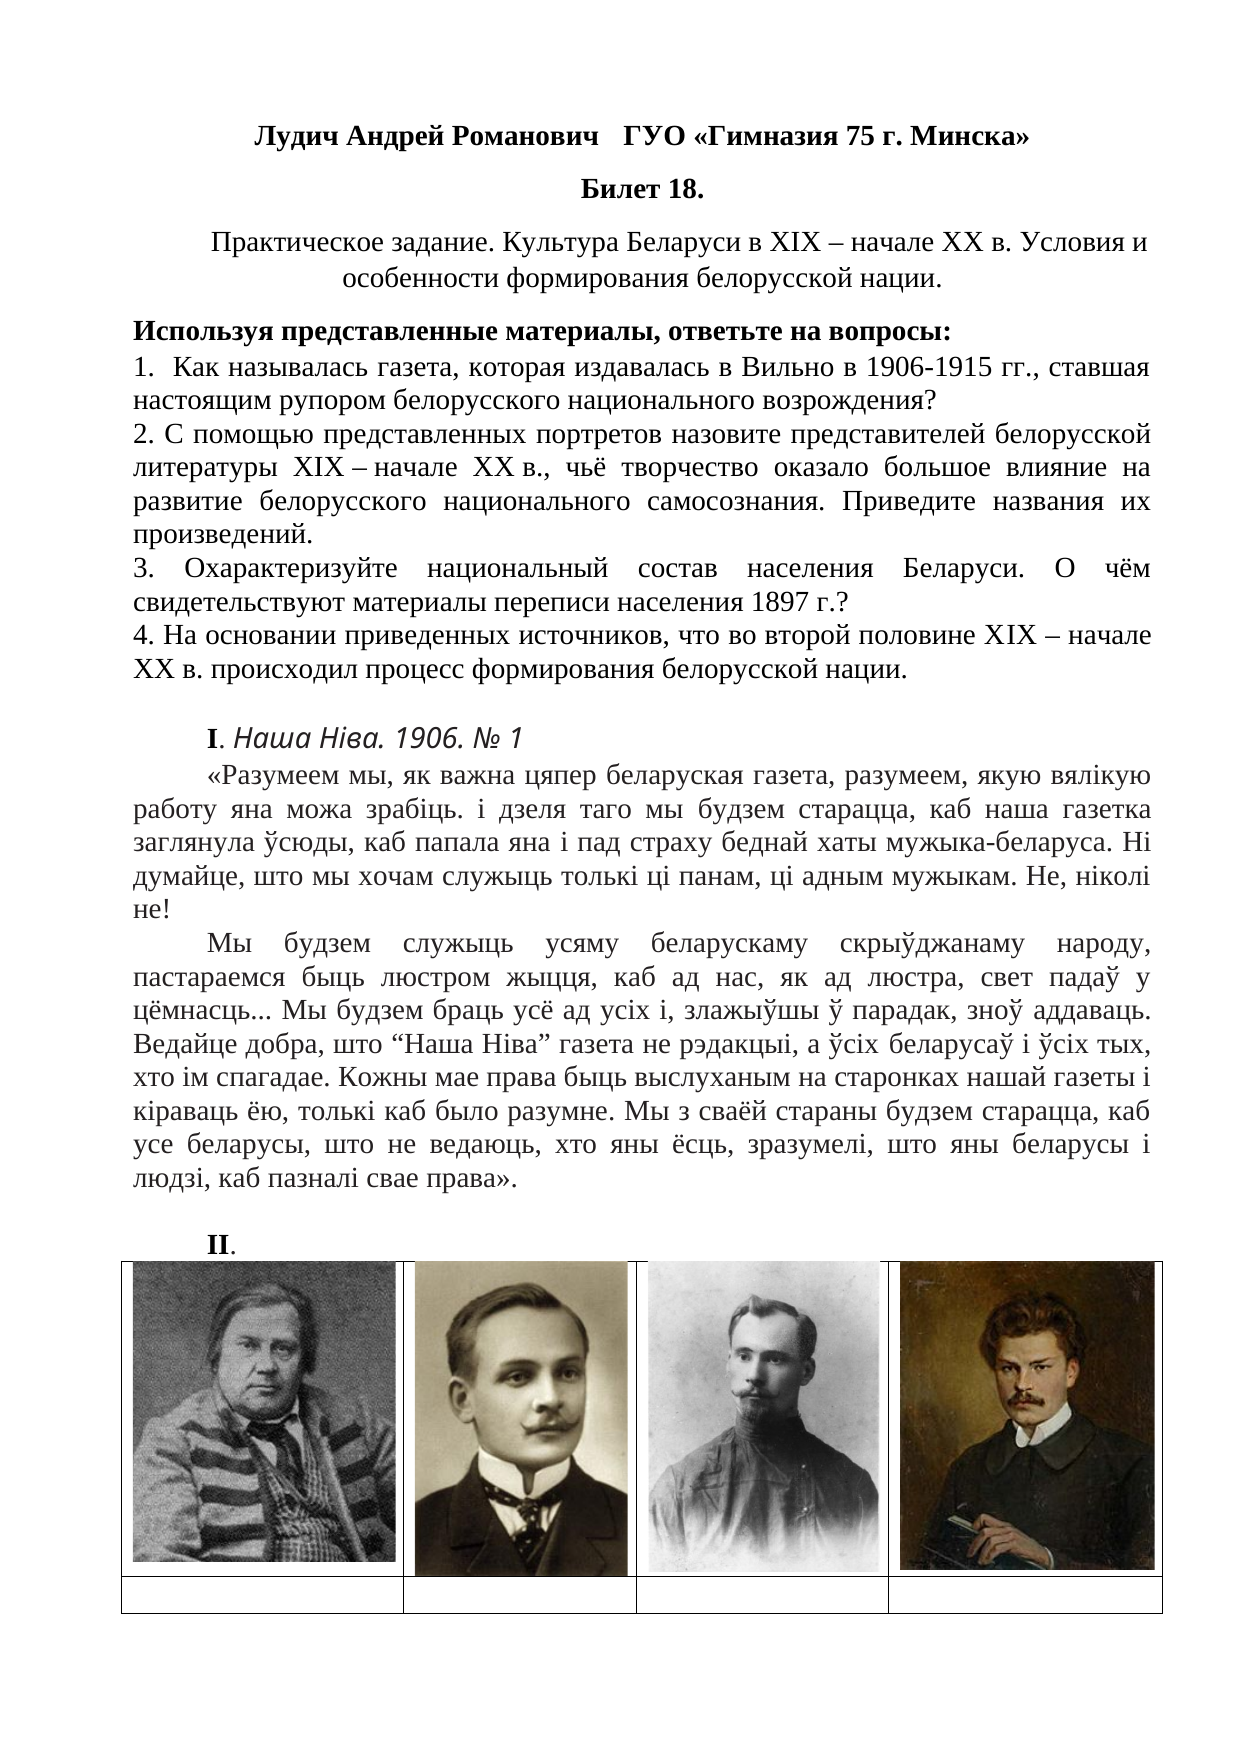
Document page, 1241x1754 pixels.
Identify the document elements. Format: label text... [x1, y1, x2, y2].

table_cell [122, 1577, 403, 1613]
table_header [889, 1262, 1162, 1576]
picture [647, 1261, 881, 1572]
text Мы будзем служыць усяму беларускаму скрыўджанаму народу, пастараемся быць люстром жыцця, каб ад нас, як ад люстра, свет падаў у цёмнасць... Мы будзем браць усё ад усiх i, злажыўшы ў парадак, зноў аддаваць. Ведайце добра, што “Наша Нiва” газета не рэдакцыi, а ўсiх беларусаў i ўсiх тых, хто iм спагадае. Кожны мае права быць выслуханым на старонках нашай газеты i кiраваць ёю, толькi каб было разумне. Мы з сваёй стараны будзем старацца, каб усе беларусы, што не ведаюць, хто яны ёсць, зразумелi, што яны беларусы i людзi, каб пазналi свае права». [133, 925, 1152, 1193]
picture [414, 1261, 628, 1576]
table_cell [889, 1577, 1162, 1613]
text II. [133, 1227, 1152, 1261]
text Билет 18. [133, 171, 1152, 204]
text 4. На основании приведенных источников, что во второй половине ХIX – начале ХХ в. происходил процесс формирования белорусской нации. [133, 617, 1152, 684]
text Практическое задание. Культура Беларуси в XIX – начале XX в. Условия и особенности формирования белорусской нации. [133, 224, 1152, 293]
text Лудич Андрей Романович ГУО «Гимназия 75 г. Минска» [133, 118, 1152, 152]
table_cell [404, 1577, 636, 1613]
table_header [122, 1262, 403, 1576]
text 1. Как называлась газета, которая издавалась в Вильно в 1906-1915 гг., ставшая настоящим рупором белорусского национального возрождения? [133, 349, 1152, 416]
table_cell [637, 1577, 888, 1613]
text Используя представленные материалы, ответьте на вопросы: [133, 313, 1152, 346]
table_header [637, 1262, 888, 1576]
picture [132, 1261, 396, 1562]
text «Разумеем мы, як важна цяпер беларуская газета, разумеем, якую вялiкую работу яна можа зрабiць. i дзеля таго мы будзем старацца, каб наша газетка заглянула ўсюды, каб папала яна i пад страху беднай хаты мужыка-беларуса. Нi думайце, што мы хочам служыць толькi цi панам, цi адным мужыкам. Не, нiколi не! [133, 757, 1152, 925]
text 3. Охарактеризуйте национальный состав населения Беларуси. О чём свидетельствуют материалы переписи населения 1897 г.? [133, 550, 1152, 617]
table_header [404, 1262, 414, 1576]
text 2. С помощью представленных портретов назовите представителей белорусской литературы XIX – начале XX в., чьё творчество оказало большое влияние на развитие белорусского национального самосознания. Приведите названия их произведений. [133, 416, 1152, 550]
text I. Наша Нiва. 1906. № 1 [133, 718, 1152, 757]
picture [900, 1261, 1155, 1570]
table_header [628, 1262, 636, 1576]
